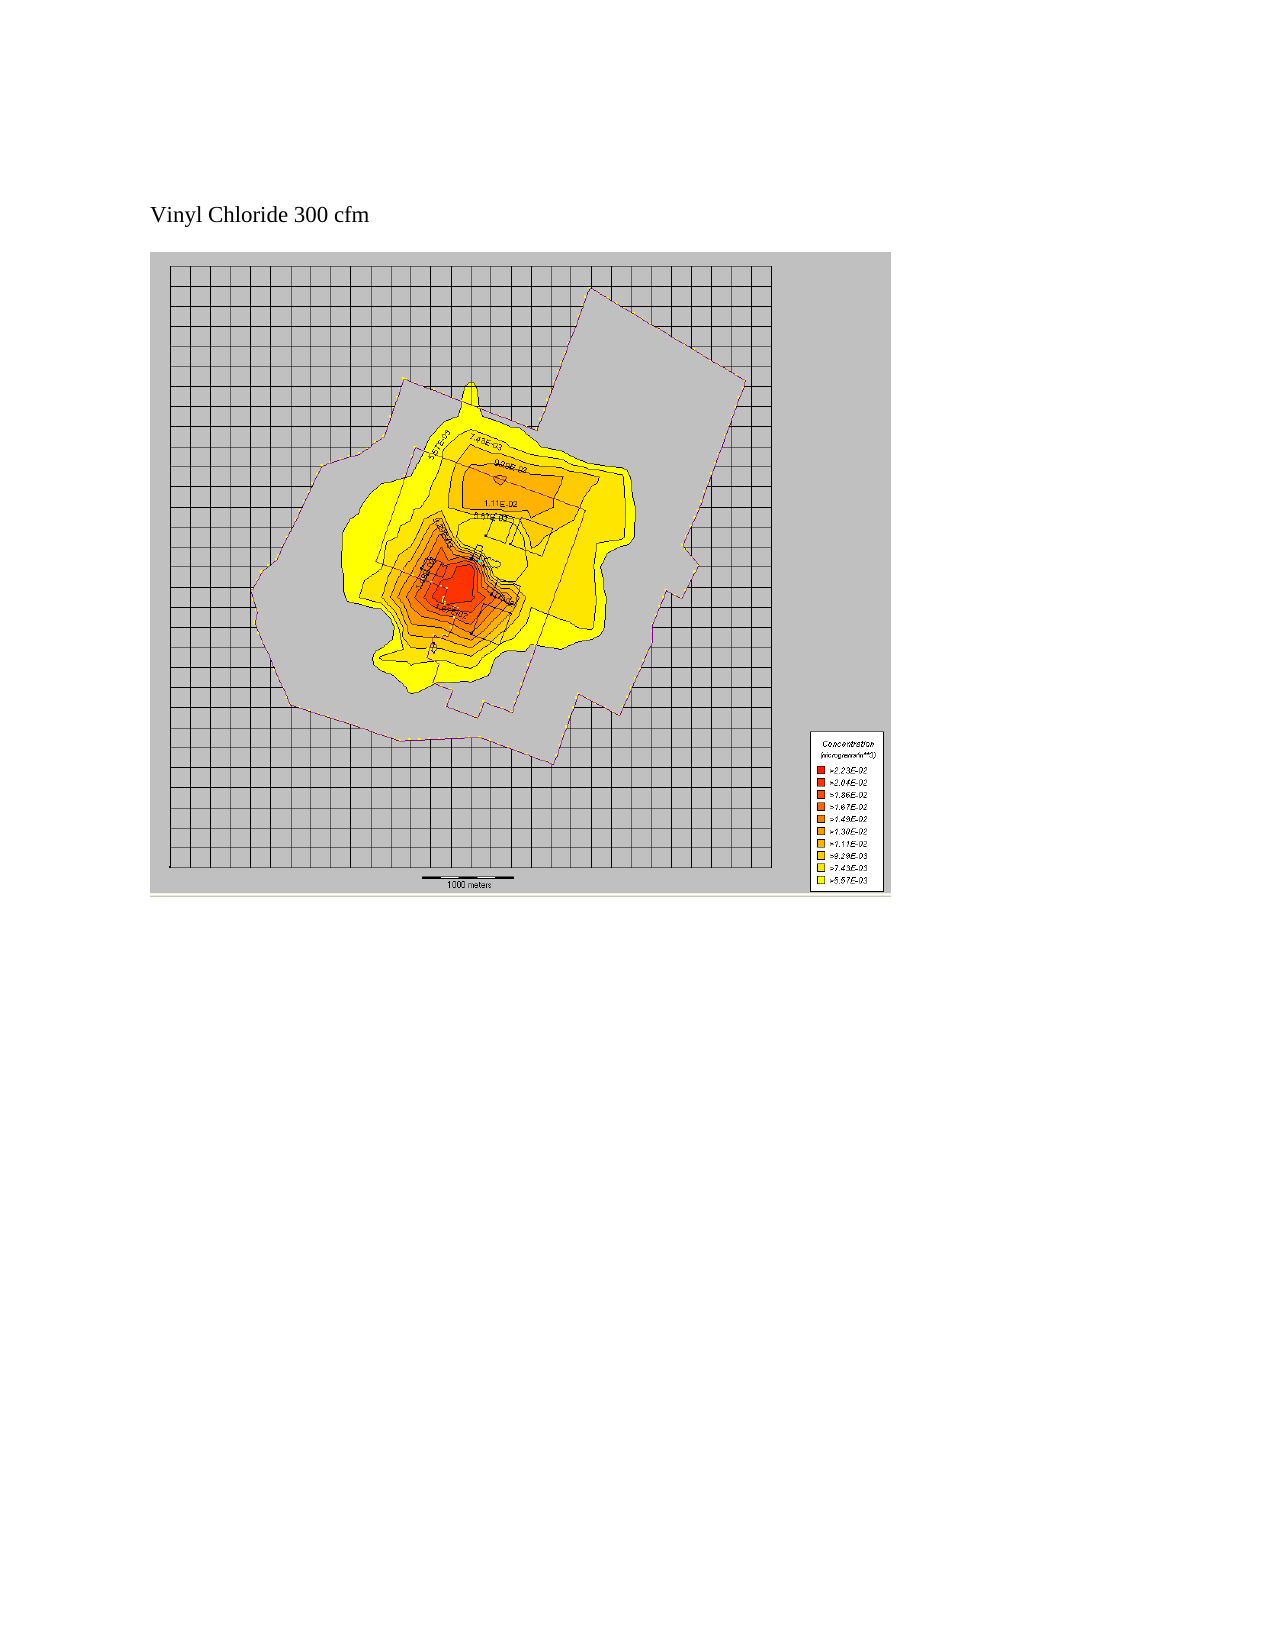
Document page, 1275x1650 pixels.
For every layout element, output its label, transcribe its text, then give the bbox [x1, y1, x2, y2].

text Vinyl Chloride 300 cfm [150, 201, 1125, 227]
picture [150, 252, 892, 897]
